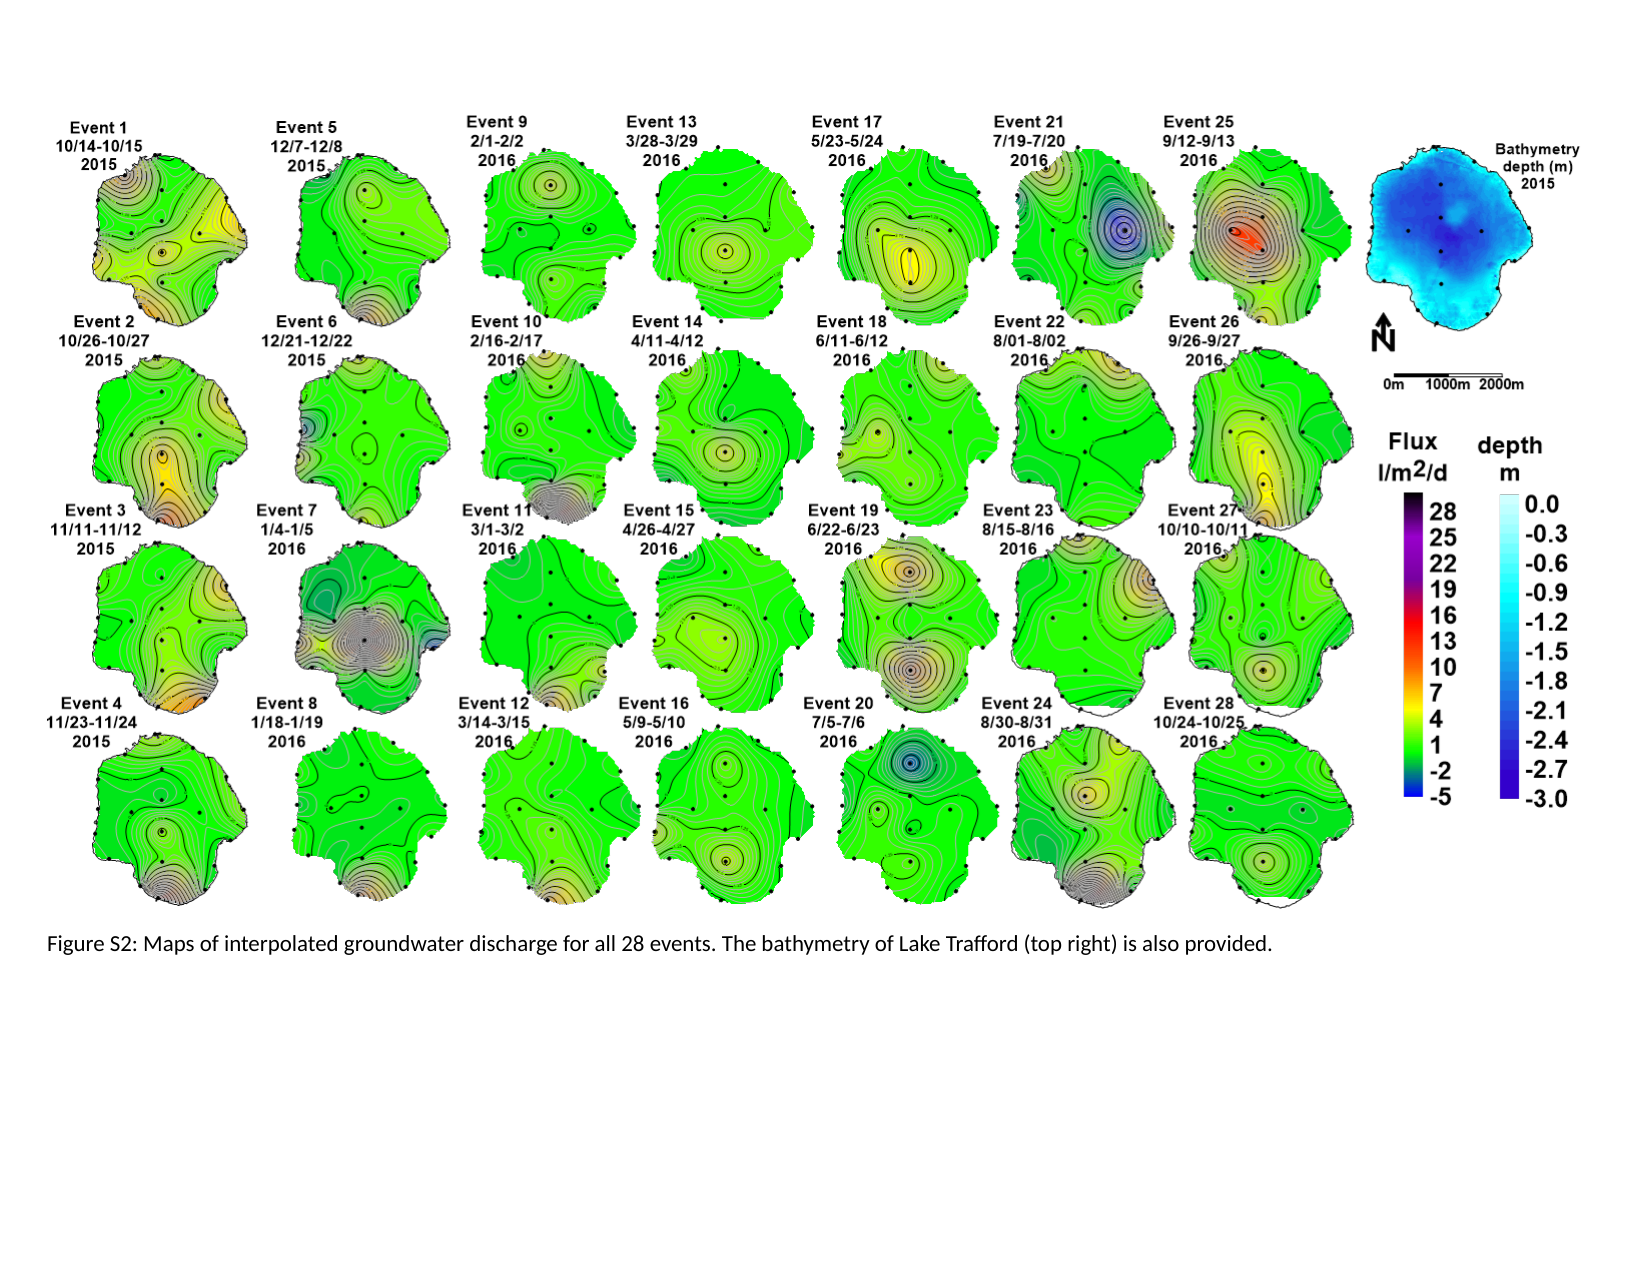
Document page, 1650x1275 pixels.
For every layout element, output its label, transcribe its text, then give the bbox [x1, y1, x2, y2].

text Figure S2: Maps of interpolated groundwater discharge for all 28 events. The bathymetry of Lake Trafford (top right) is also provided. [47, 929, 1622, 957]
picture [46, 112, 1582, 911]
